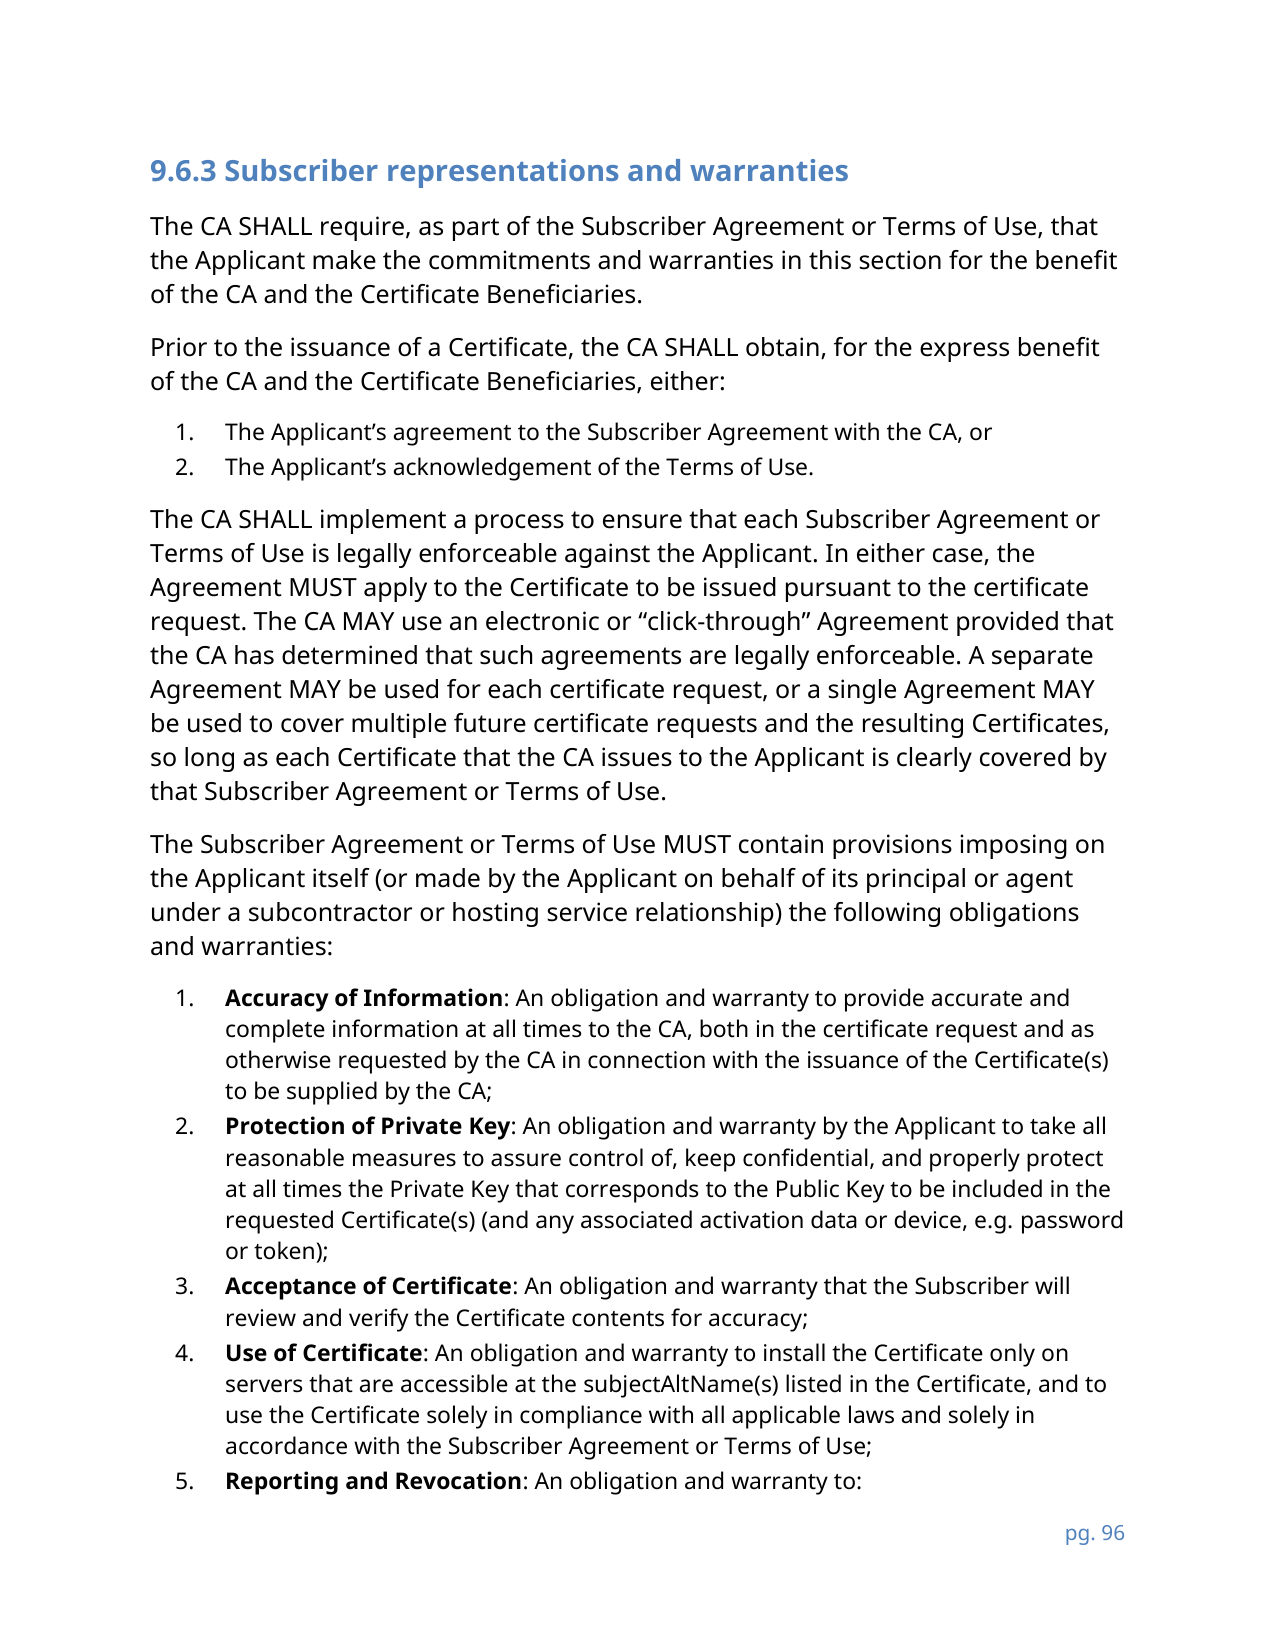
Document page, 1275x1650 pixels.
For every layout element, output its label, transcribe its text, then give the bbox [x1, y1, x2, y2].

subtitle 9.6.3 Subscriber representations and warranties [150, 150, 1125, 190]
list Protection of Private Key: An obligation and warranty by the Applicant to take all reasonable measures to assure control of, keep confidential, and properly protect at all times the Private Key that corresponds to the Public Key to be included in the requested Certificate(s) (and any associated activation data or device, e.g. password or token); [175, 1110, 1125, 1267]
list Accuracy of Information: An obligation and warranty to provide accurate and complete information at all times to the CA, both in the certificate request and as otherwise requested by the CA in connection with the issuance of the Certificate(s) to be supplied by the CA; [175, 982, 1125, 1107]
list Acceptance of Certificate: An obligation and warranty that the Subscriber will review and verify the Certificate contents for accuracy; [175, 1270, 1125, 1333]
list The Applicant’s acknowledgement of the Terms of Use. [175, 451, 1125, 482]
list The Applicant’s agreement to the Subscriber Agreement with the CA, or [175, 416, 1125, 447]
text Prior to the issuance of a Certificate, the CA SHALL obtain, for the express benefit of the CA and the Certificate Beneficiaries, either: [150, 329, 1125, 397]
list Reporting and Revocation: An obligation and warranty to: [175, 1465, 1125, 1497]
text The CA SHALL implement a process to ensure that each Subscriber Agreement or Terms of Use is legally enforceable against the Applicant. In either case, the Agreement MUST apply to the Certificate to be issued pursuant to the certificate request. The CA MAY use an electronic or “click-through” Agreement provided that the CA has determined that such agreements are legally enforceable. A separate Agreement MAY be used for each certificate request, or a single Agreement MAY be used to cover multiple future certificate requests and the resulting Certificates, so long as each Certificate that the CA issues to the Applicant is clearly covered by that Subscriber Agreement or Terms of Use. [150, 501, 1125, 808]
text The CA SHALL require, as part of the Subscriber Agreement or Terms of Use, that the Applicant make the commitments and warranties in this section for the benefit of the CA and the Certificate Beneficiaries. [150, 208, 1125, 311]
list Use of Certificate: An obligation and warranty to install the Certificate only on servers that are accessible at the subjectAltName(s) listed in the Certificate, and to use the Certificate solely in compliance with all applicable laws and solely in accordance with the Subscriber Agreement or Terms of Use; [175, 1337, 1125, 1462]
text The Subscriber Agreement or Terms of Use MUST contain provisions imposing on the Applicant itself (or made by the Applicant on behalf of its principal or agent under a subcontractor or hosting service relationship) the following obligations and warranties: [150, 827, 1125, 963]
